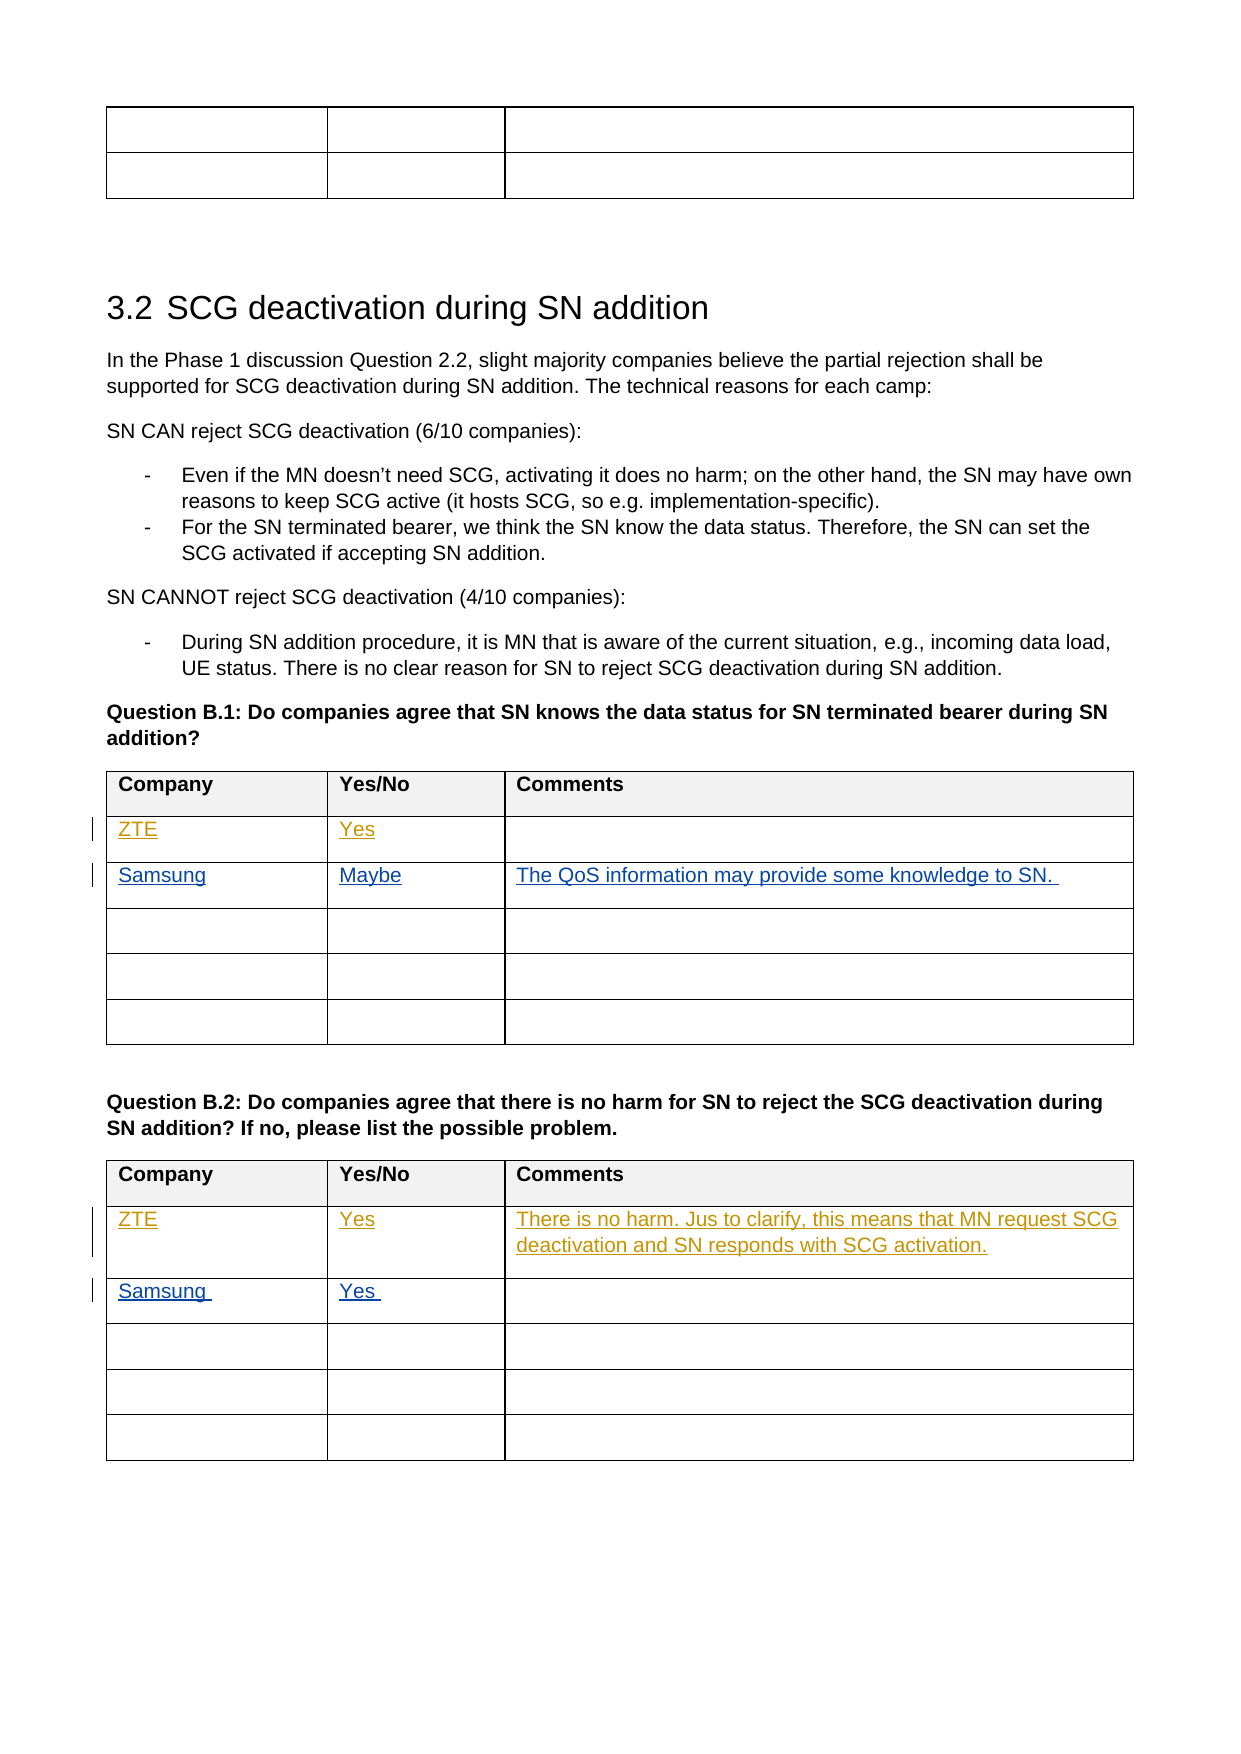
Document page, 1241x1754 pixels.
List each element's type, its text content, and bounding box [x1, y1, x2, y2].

table_cell [328, 1279, 504, 1323]
table_cell [107, 909, 327, 953]
table_cell [328, 863, 504, 907]
table_cell [506, 1415, 1133, 1460]
table_cell [107, 1370, 327, 1414]
subtitle SCG deactivation during SN addition [106, 288, 1134, 326]
table_cell [506, 1279, 1133, 1323]
table_header Comments [506, 1161, 1133, 1206]
table_header Yes/No [328, 772, 504, 816]
table_cell [107, 1415, 327, 1460]
table_cell [328, 153, 504, 198]
list For the SN terminated bearer, we think the SN know the data status. Therefore, the SN can set the SCG activated if accepting SN addition. [144, 515, 1134, 564]
table_cell [506, 863, 1133, 907]
table_cell [107, 863, 327, 907]
table_cell [328, 1000, 504, 1044]
table_cell [506, 909, 1133, 953]
table_cell [107, 1207, 327, 1277]
table_cell [107, 817, 327, 862]
table_cell [506, 108, 1133, 152]
table_header Yes/No [328, 1161, 504, 1206]
table_cell [506, 1207, 1133, 1277]
text In the Phase 1 discussion Question 2.2, slight majority companies believe the partial rejection shall be supported for SCG deactivation during SN addition. The technical reasons for each camp: [106, 348, 1134, 398]
list During SN addition procedure, it is MN that is aware of the current situation, e.g., incoming data load, UE status. There is no clear reason for SN to reject SCG deactivation during SN addition. [144, 630, 1134, 679]
table_cell [506, 817, 1133, 862]
table_cell [328, 1324, 504, 1369]
table_cell [328, 1415, 504, 1460]
table_cell [328, 1207, 504, 1277]
table_cell [328, 108, 504, 152]
table_cell [506, 1324, 1133, 1369]
table_header Comments [506, 772, 1133, 816]
table_cell [107, 108, 327, 152]
text SN CAN reject SCG deactivation (6/10 companies): [106, 418, 1134, 442]
table_header Company [107, 772, 327, 816]
table_cell [506, 954, 1133, 999]
text SN CANNOT reject SCG deactivation (4/10 companies): [106, 585, 1134, 609]
table_header Company [107, 1161, 327, 1206]
table_cell [107, 954, 327, 999]
table_cell [506, 1370, 1133, 1414]
list Even if the MN doesn’t need SCG, activating it does no harm; on the other hand, the SN may have own reasons to keep SCG active (it hosts SCG, so e.g. implementation-specific). [144, 463, 1134, 513]
table_cell [328, 1370, 504, 1414]
text Question B.1: Do companies agree that SN knows the data status for SN terminated bearer during SN addition? [106, 700, 1134, 750]
table_cell [506, 153, 1133, 198]
table_cell [107, 1324, 327, 1369]
table_cell [107, 1279, 327, 1323]
table_cell [107, 153, 327, 198]
table_cell [328, 954, 504, 999]
text Question B.2: Do companies agree that there is no harm for SN to reject the SCG deactivation during SN addition? If no, please list the possible problem. [106, 1090, 1134, 1140]
table_cell [506, 1000, 1133, 1044]
table_cell [107, 1000, 327, 1044]
table_cell [328, 817, 504, 862]
table_cell [328, 909, 504, 953]
